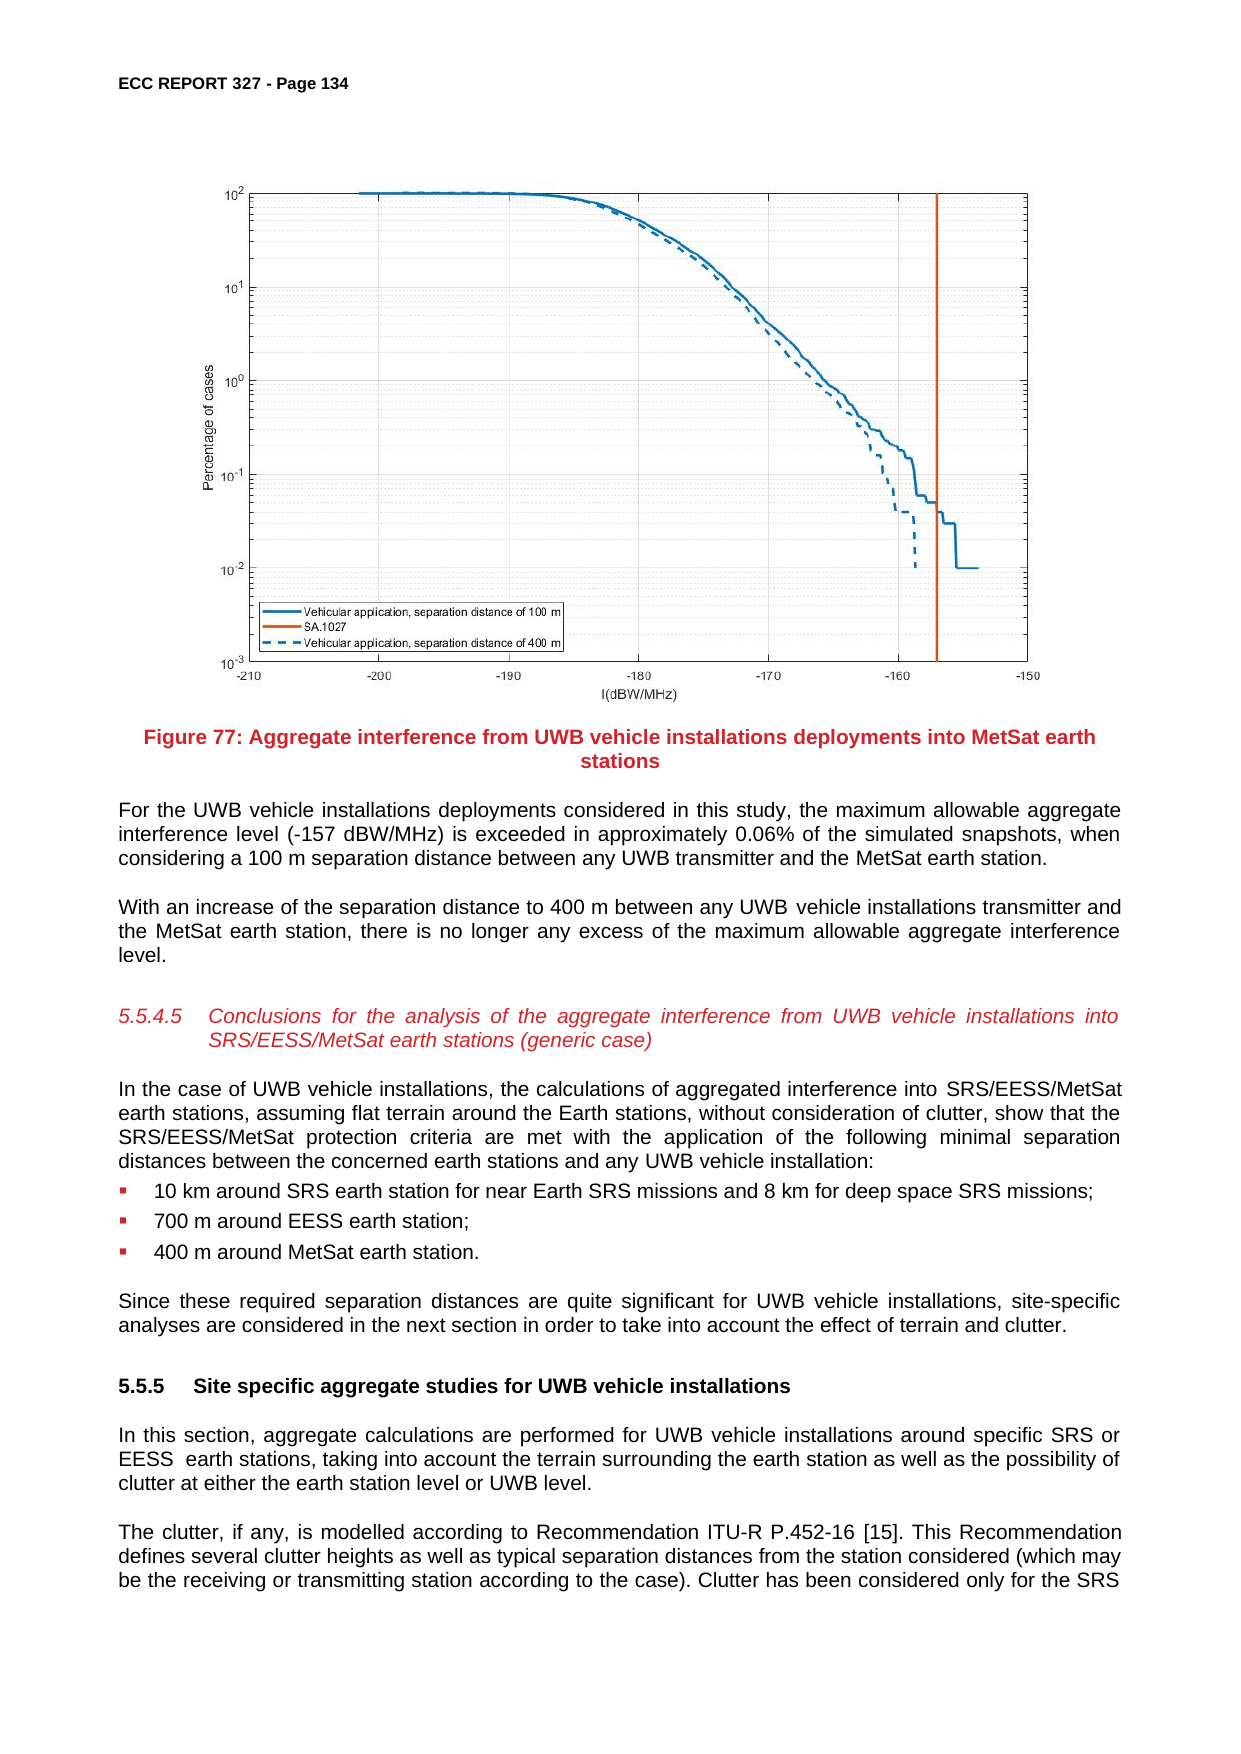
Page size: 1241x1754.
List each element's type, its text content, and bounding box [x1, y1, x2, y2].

subtitle Site specific aggregate studies for UWB vehicle installations [118, 1374, 1122, 1398]
picture [118, 150, 1123, 725]
text 400 m around MetSat earth station. [118, 1239, 1122, 1263]
text For the UWB vehicle installations deployments considered in this study, the maximum allowable aggregate interference level (-157 dBW/MHz) is exceeded in approximately 0.06% of the simulated snapshots, when considering a 100 m separation distance between any UWB transmitter and the MetSat earth station. [118, 798, 1122, 869]
text In the case of UWB vehicle installations, the calculations of aggregated interference into SRS/EESS/MetSat earth stations, assuming flat terrain around the Earth stations, without consideration of clutter, show that the SRS/EESS/MetSat protection criteria are met with the application of the following minimal separation distances between the concerned earth stations and any UWB vehicle installation: [118, 1077, 1122, 1173]
text Figure 77: Aggregate interference from UWB vehicle installations deployments into MetSat earth stations [118, 725, 1122, 773]
text 10 km around SRS earth station for near Earth SRS missions and 8 km for deep space SRS missions; [118, 1179, 1122, 1203]
text With an increase of the separation distance to 400 m between any UWB vehicle installations transmitter and the MetSat earth station, there is no longer any excess of the maximum allowable aggregate interference level. [118, 894, 1122, 966]
text 700 m around EESS earth station; [118, 1209, 1122, 1233]
subtitle Conclusions for the analysis of the aggregate interference from UWB vehicle installations into SRS/EESS/MetSat earth stations (generic case) [118, 1004, 1122, 1052]
text In this section, aggregate calculations are performed for UWB vehicle installations around specific SRS or EESS earth stations, taking into account the terrain surrounding the earth station as well as the possibility of clutter at either the earth station level or UWB level. [118, 1423, 1122, 1495]
text Since these required separation distances are quite significant for UWB vehicle installations, site-specific analyses are considered in the next section in order to take into account the effect of terrain and clutter. [118, 1288, 1122, 1336]
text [118, 1520, 1122, 1592]
